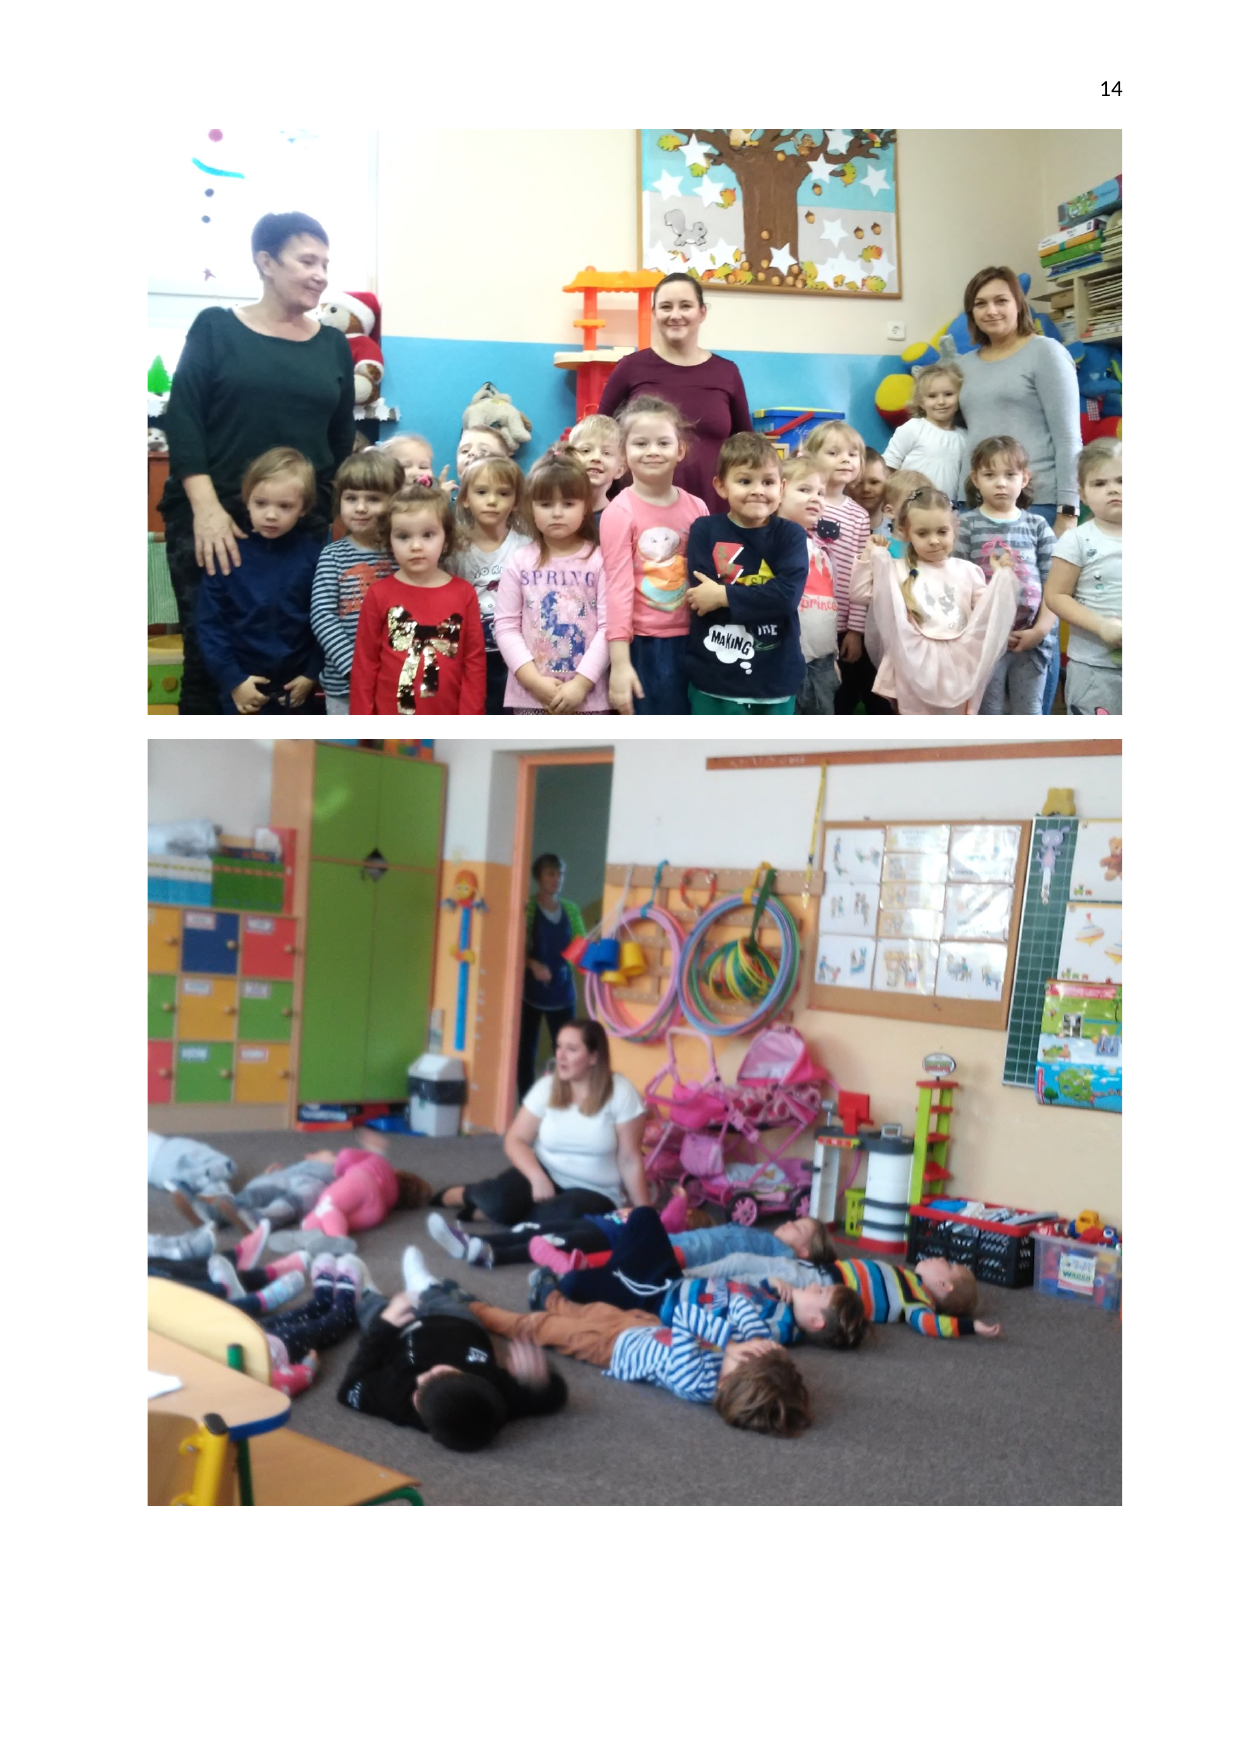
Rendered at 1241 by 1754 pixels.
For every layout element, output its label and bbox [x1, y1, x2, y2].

picture [147, 129, 1123, 715]
picture [147, 739, 1123, 1506]
